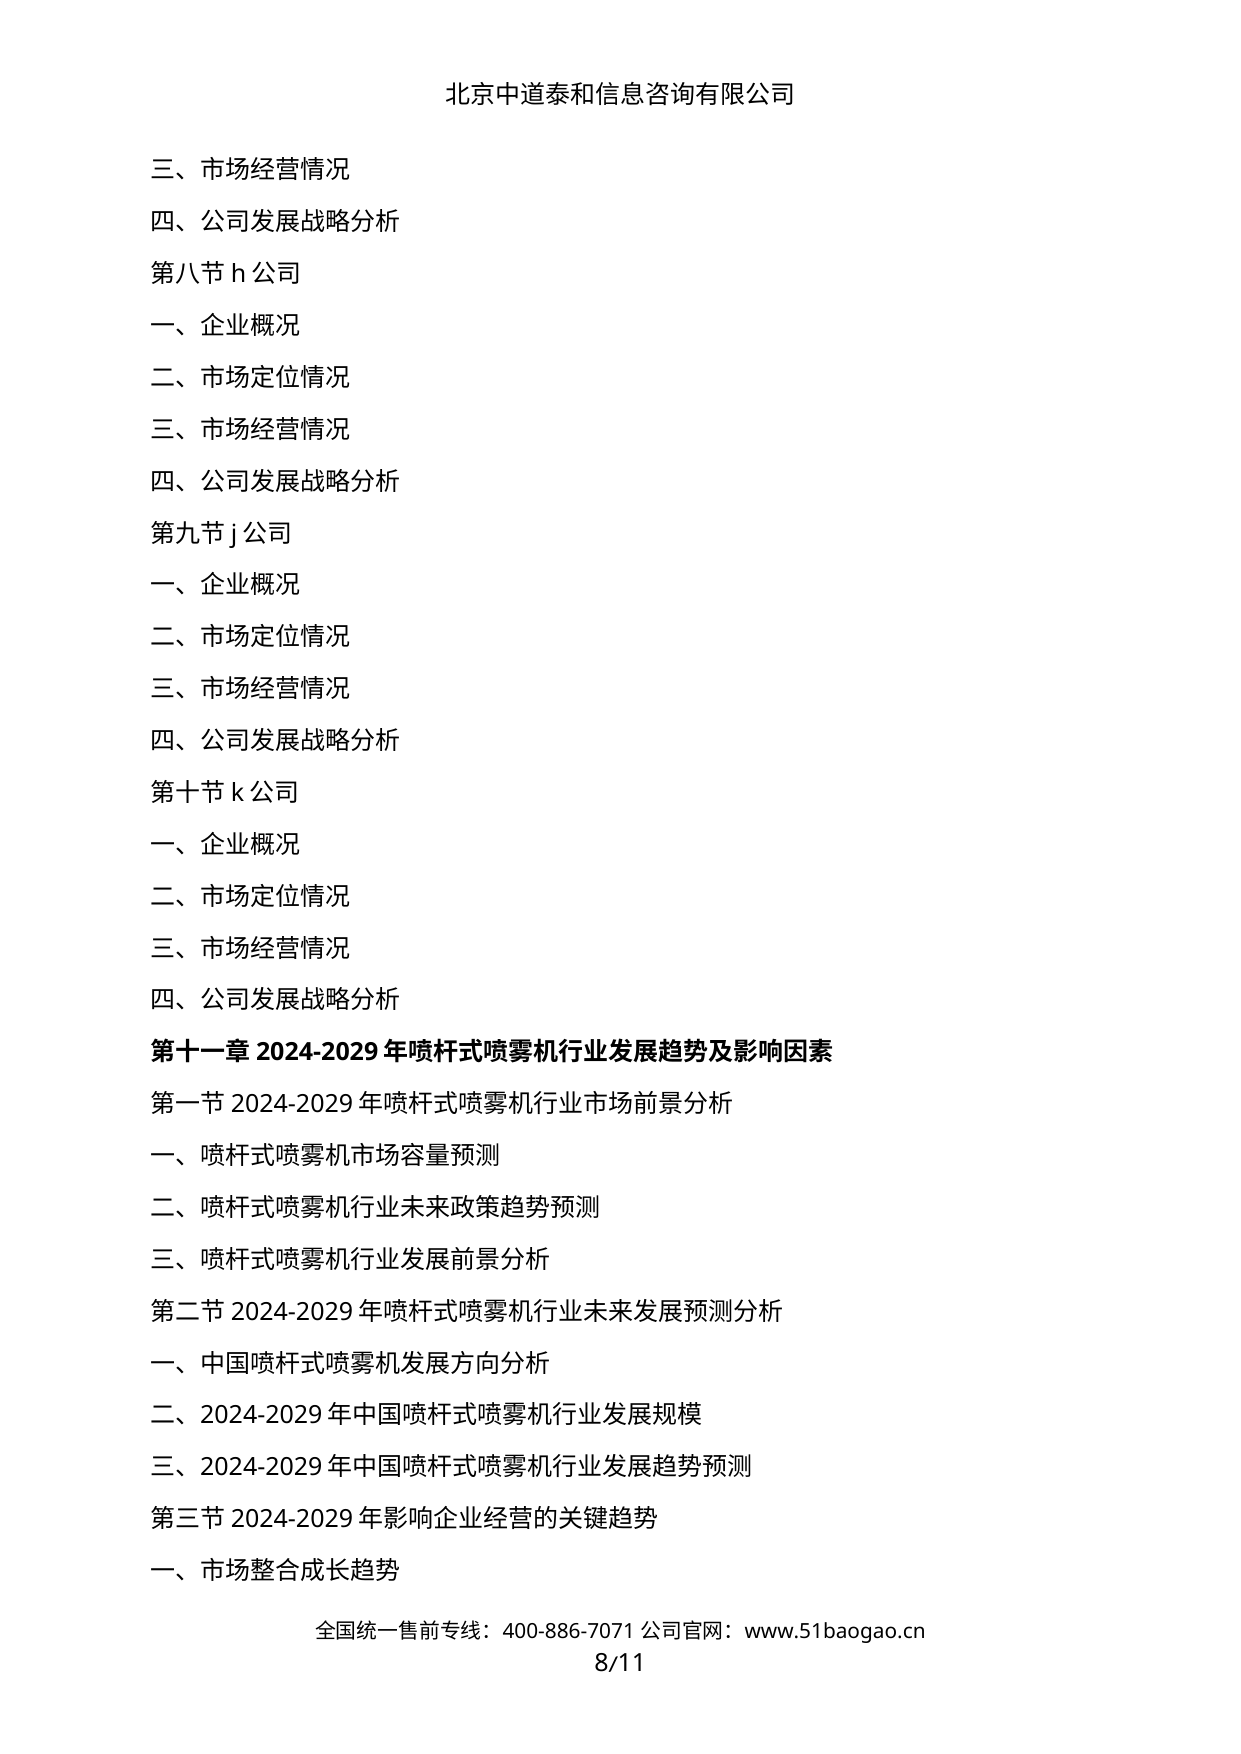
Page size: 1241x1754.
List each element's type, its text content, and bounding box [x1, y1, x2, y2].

text 一、企业概况 [150, 306, 1090, 342]
text 四、公司发展战略分析 [150, 721, 1090, 757]
text 第八节 h公司 [150, 254, 1090, 290]
text 三、市场经营情况 [150, 669, 1090, 705]
text 第一节 2024-2029年喷杆式喷雾机行业市场前景分析 [150, 1084, 1090, 1120]
text 第九节 j公司 [150, 513, 1090, 549]
text 第十节 k公司 [150, 772, 1090, 809]
text 四、公司发展战略分析 [150, 980, 1090, 1016]
text 一、市场整合成长趋势 [150, 1551, 1090, 1587]
text 二、市场定位情况 [150, 876, 1090, 912]
text 一、企业概况 [150, 824, 1090, 861]
text 三、2024-2029年中国喷杆式喷雾机行业发展趋势预测 [150, 1447, 1090, 1483]
text 一、中国喷杆式喷雾机发展方向分析 [150, 1343, 1090, 1379]
text 三、市场经营情况 [150, 150, 1090, 186]
text 三、市场经营情况 [150, 928, 1090, 964]
text 一、企业概况 [150, 565, 1090, 601]
text 二、2024-2029年中国喷杆式喷雾机行业发展规模 [150, 1395, 1090, 1431]
text 二、喷杆式喷雾机行业未来政策趋势预测 [150, 1187, 1090, 1224]
text 三、喷杆式喷雾机行业发展前景分析 [150, 1239, 1090, 1276]
text 第十一章 2024-2029年喷杆式喷雾机行业发展趋势及影响因素 [150, 1032, 1090, 1068]
text 第二节 2024-2029年喷杆式喷雾机行业未来发展预测分析 [150, 1291, 1090, 1327]
text 第三节 2024-2029年影响企业经营的关键趋势 [150, 1499, 1090, 1535]
text 三、市场经营情况 [150, 409, 1090, 446]
text 二、市场定位情况 [150, 617, 1090, 653]
text 四、公司发展战略分析 [150, 202, 1090, 238]
text 四、公司发展战略分析 [150, 461, 1090, 497]
text 一、喷杆式喷雾机市场容量预测 [150, 1136, 1090, 1172]
text 二、市场定位情况 [150, 357, 1090, 394]
